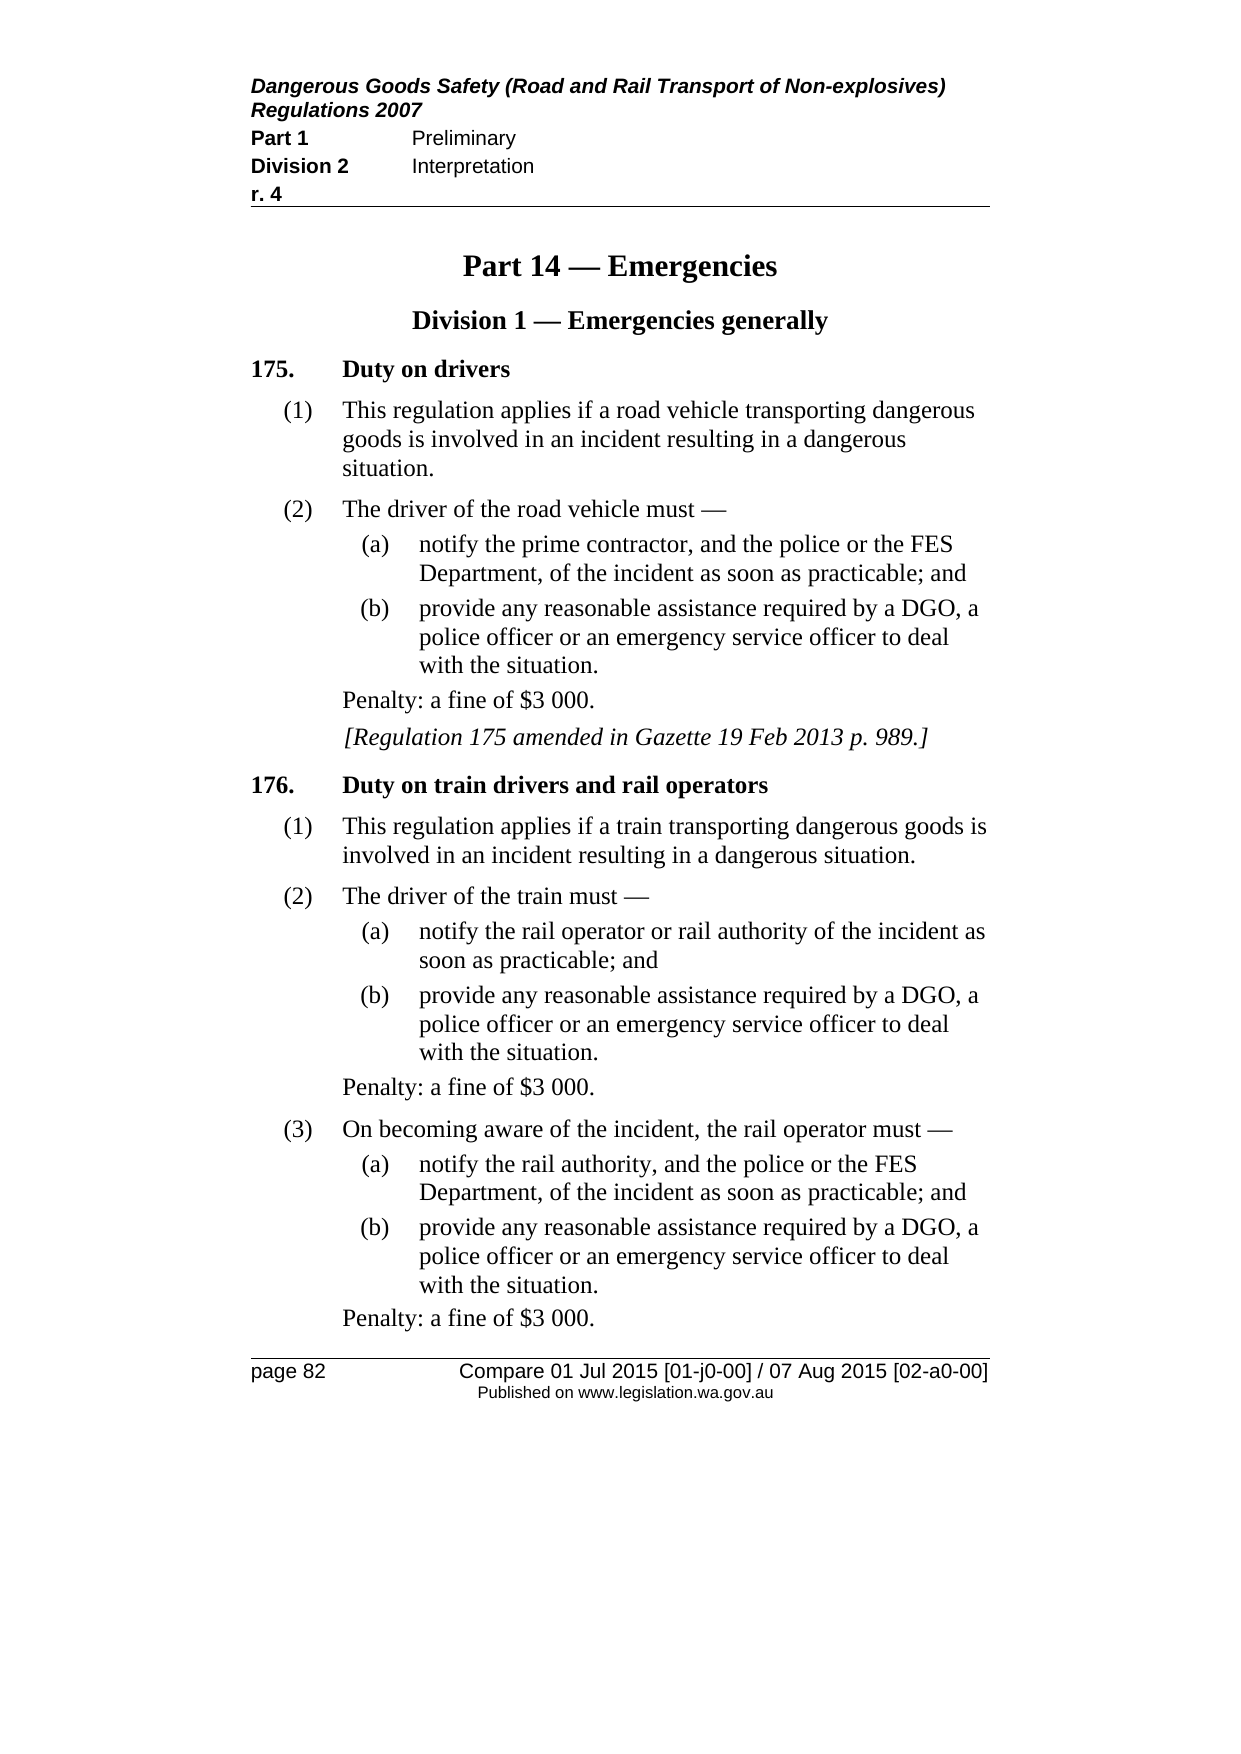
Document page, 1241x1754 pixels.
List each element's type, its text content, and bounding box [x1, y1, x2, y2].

text (b) provide any reasonable assistance required by a DGO, a police officer or an emergency service officer to deal with the situation. [251, 980, 990, 1066]
text (a) notify the rail operator or rail authority of the incident as soon as practicable; and [251, 916, 990, 974]
text (1) This regulation applies if a train transporting dangerous goods is involved in an incident resulting in a dangerous situation. [251, 811, 990, 869]
text (2) The driver of the train must — [251, 881, 990, 910]
subtitle 175. Duty on drivers [251, 354, 990, 383]
text (b) provide any reasonable assistance required by a DGO, a police officer or an emergency service officer to deal with the situation. [251, 1212, 990, 1299]
text (a) notify the prime contractor, and the police or the FES Department, of the incident as soon as practicable; and [251, 529, 990, 587]
text [Regulation 175 amended in Gazette 19 Feb 2013 p. 989.] [251, 722, 990, 751]
text Penalty: a fine of $3 000. [251, 1303, 990, 1332]
text (2) The driver of the road vehicle must — [251, 494, 990, 523]
text (1) This regulation applies if a road vehicle transporting dangerous goods is involved in an incident resulting in a dangerous situation. [251, 395, 990, 482]
subtitle 176. Duty on train drivers and rail operators [251, 770, 990, 799]
text (b) provide any reasonable assistance required by a DGO, a police officer or an emergency service officer to deal with the situation. [251, 593, 990, 679]
text (a) notify the rail authority, and the police or the FES Department, of the incident as soon as practicable; and [251, 1149, 990, 1206]
text Penalty: a fine of $3 000. [251, 1072, 990, 1101]
subtitle Division 1 — Emergencies generally [251, 304, 990, 335]
subtitle Part 14 — Emergencies [251, 247, 990, 283]
text (3) On becoming aware of the incident, the rail operator must — [251, 1114, 990, 1142]
text Penalty: a fine of $3 000. [251, 685, 990, 714]
